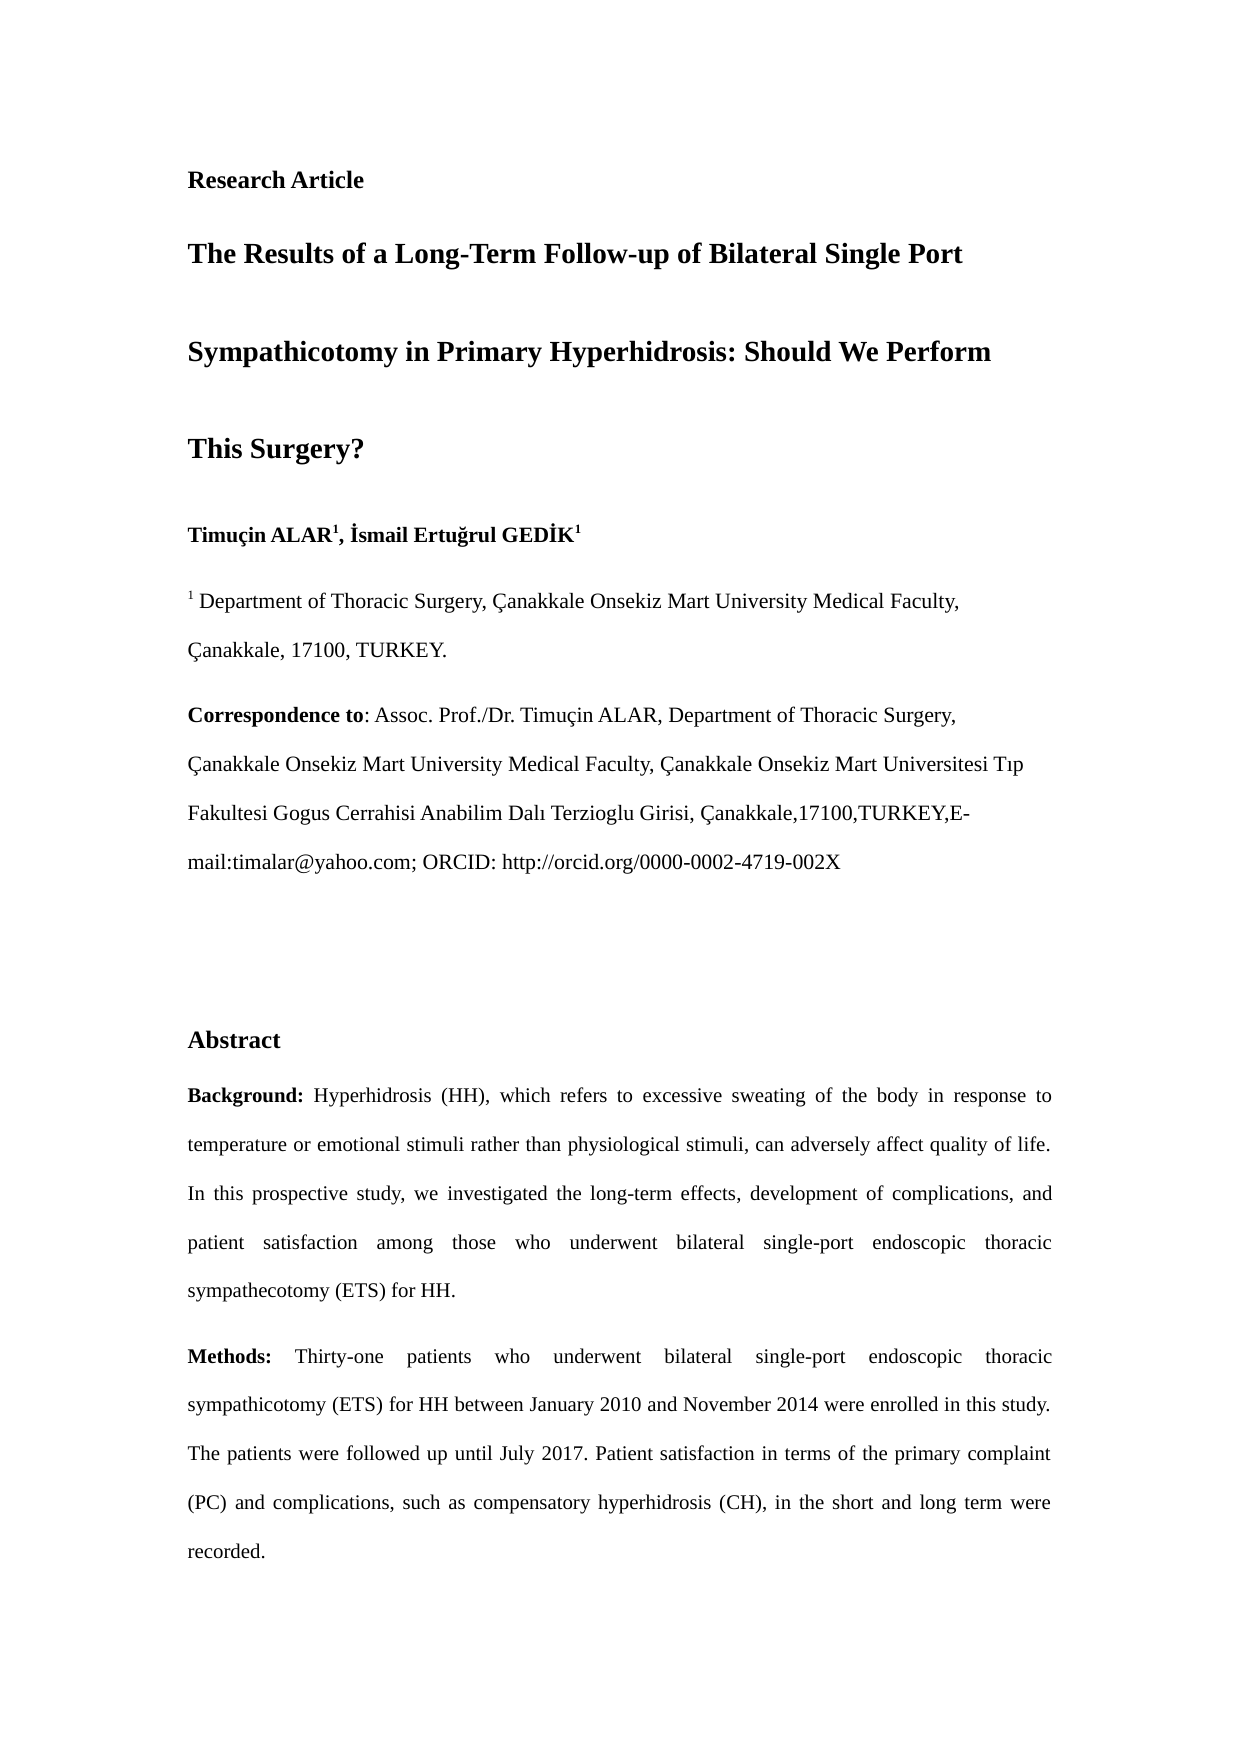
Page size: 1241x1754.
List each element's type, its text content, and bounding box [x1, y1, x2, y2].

text Background: Hyperhidrosis (HH), which refers to excessive sweating of the body in response to temperature or emotional stimuli rather than physiological stimuli, can adversely affect quality of life. In this prospective study, we investigated the long-term effects, development of complications, and patient satisfaction among those who underwent bilateral single-port endoscopic thoracic sympathecotomy (ETS) for HH. [187, 1079, 1053, 1307]
text Correspondence to: Assoc. Prof./Dr. Timuçin ALAR, Department of Thoracic Surgery, Çanakkale Onsekiz Mart University Medical Faculty, Çanakkale Onsekiz Mart Universitesi Tıp Fakultesi Gogus Cerrahisi Anabilim Dalı Terzioglu Girisi, Çanakkale,17100,TURKEY,E-mail:timalar@yahoo.com; ORCID: http://orcid.org/0000-0002-4719-002X [187, 699, 1053, 878]
text Abstract [187, 1025, 1053, 1054]
text 1 Department of Thoracic Surgery, Çanakkale Onsekiz Mart University Medical Faculty, Çanakkale, 17100, TURKEY. [187, 584, 1053, 665]
text The Results of a Long-Term Follow-up of Bilateral Single Port Sympathicotomy in Primary Hyperhidrosis: Should We Perform This Surgery? [187, 221, 1053, 481]
text Methods: Thirty-one patients who underwent bilateral single-port endoscopic thoracic sympathicotomy (ETS) for HH between January 2010 and November 2014 were enrolled in this study. The patients were followed up until July 2017. Patient satisfaction in terms of the primary complaint (PC) and complications, such as compensatory hyperhidrosis (CH), in the short and long term were recorded. [187, 1339, 1053, 1567]
list Research Article [187, 163, 1053, 196]
text Timuçin ALAR1, İsmail Ertuğrul GEDİK1 [187, 518, 1053, 551]
